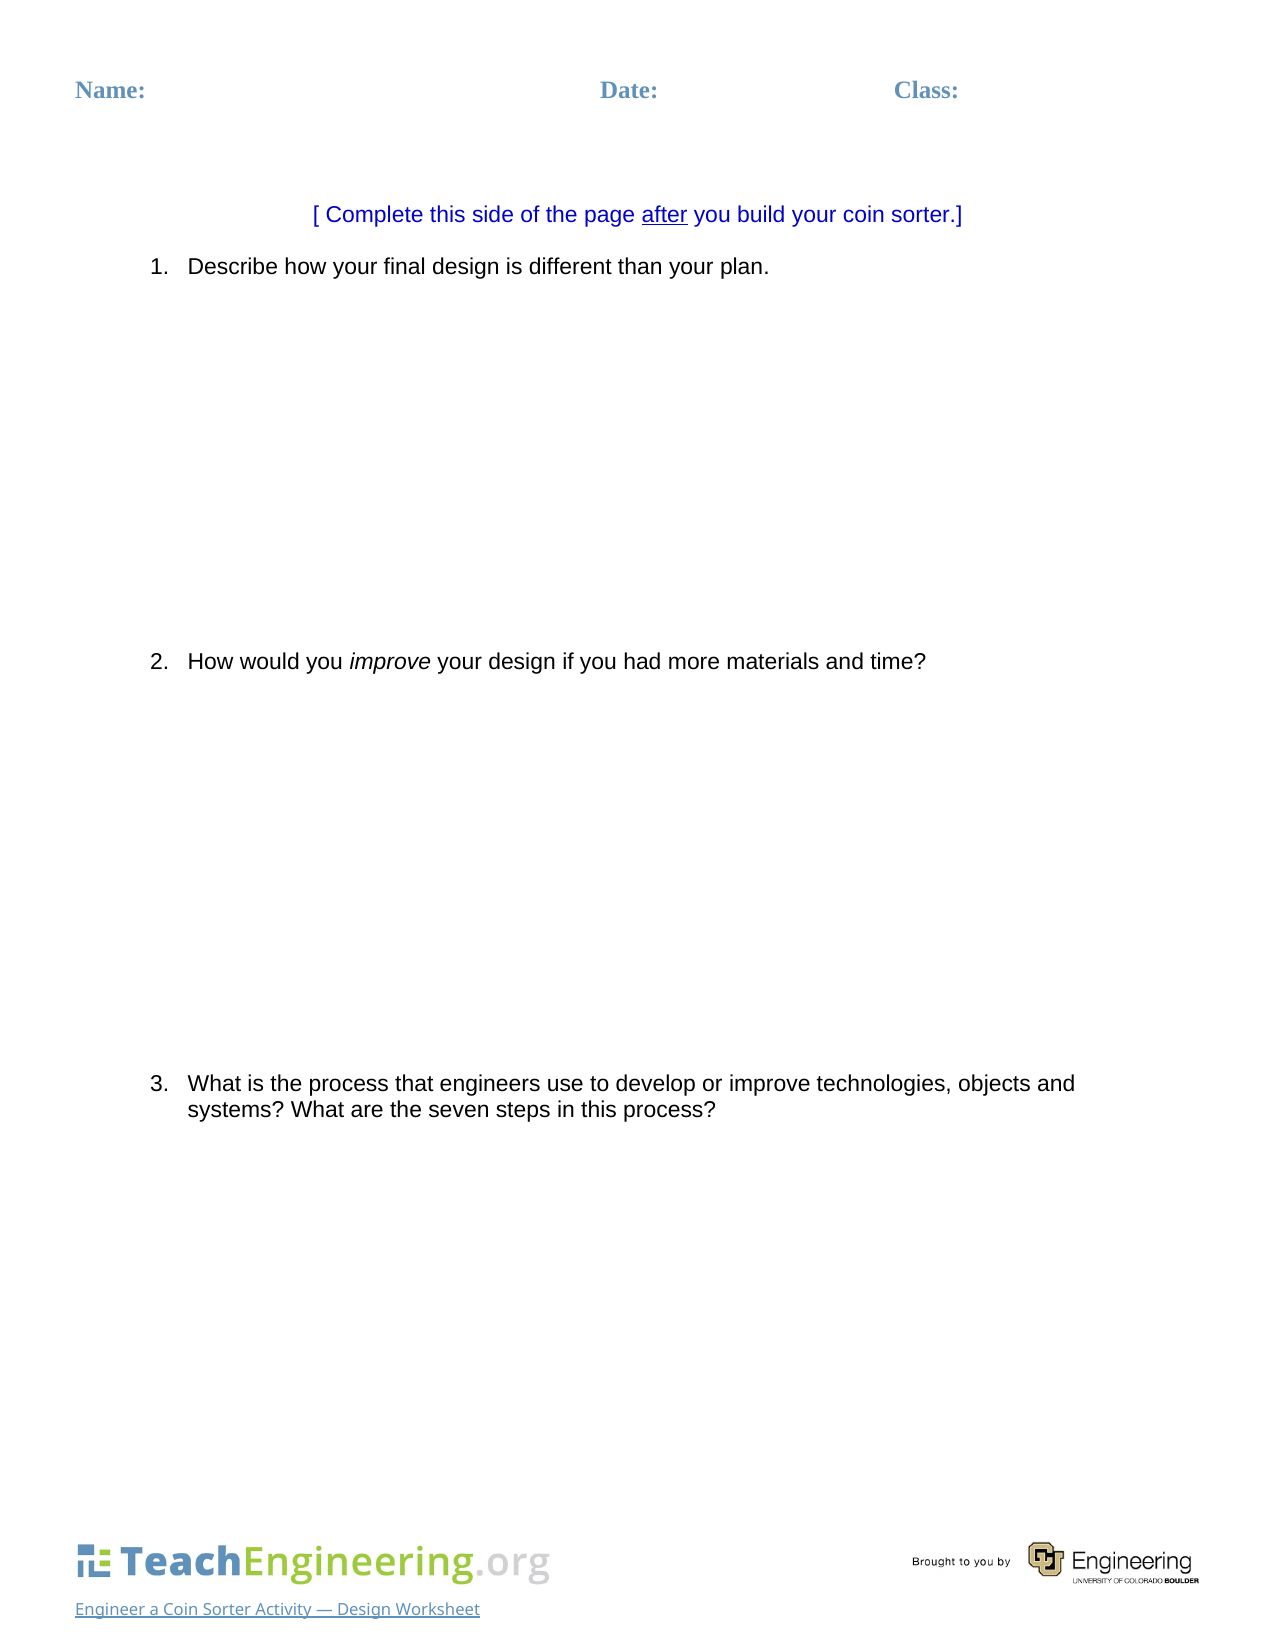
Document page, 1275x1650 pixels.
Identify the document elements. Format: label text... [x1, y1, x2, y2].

list Describe how your final design is different than your plan. [150, 253, 1125, 279]
text [ Complete this side of the page after you build your coin sorter [150, 201, 1125, 228]
list What is the process that engineers use to develop or improve technologies, objects and systems? What are the steps in this process? [150, 1070, 1125, 1122]
picture [75, 1537, 1200, 1588]
list How would you improve your design if you had more materials and time? [150, 648, 1125, 674]
